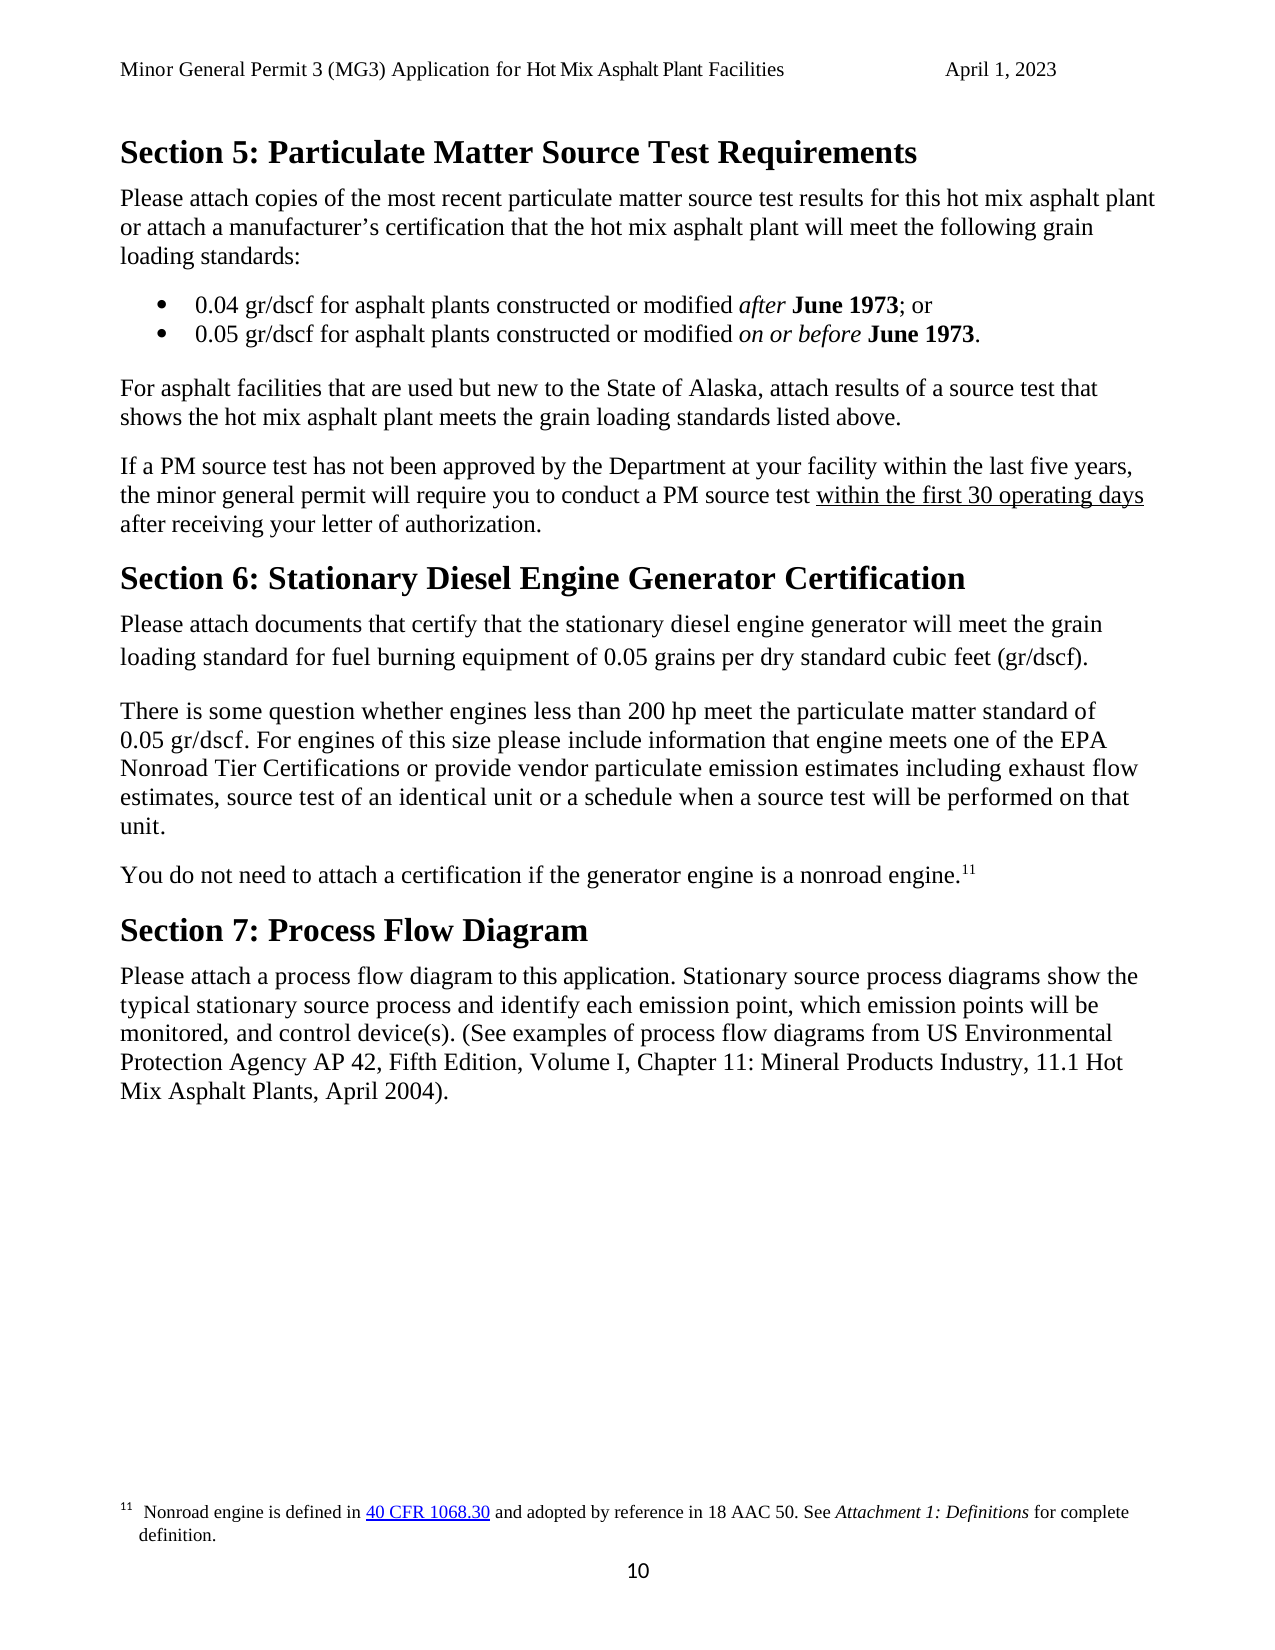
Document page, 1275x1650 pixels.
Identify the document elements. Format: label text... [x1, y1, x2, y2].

text If a PM source test has not been approved by the Department at your facility within the last five years, the minor general permit will require you to conduct a PM source test within the first 30 operating days after receiving your letter of authorization. [120, 451, 1155, 537]
text There is some question whether engines less than 200 hp meet the particulate matter standard of 0.05 gr/dscf. For engines of this size please include information that engine meets one of the EPA Nonroad Tier Certifications or provide vendor particulate emission estimates including exhaust flow estimates, source test of an identical unit or a schedule when a source test will be performed on that unit. [120, 696, 1155, 840]
list 0.05 gr/dscf for asphalt plants constructed or modified on or before June 1973. [157, 319, 1155, 348]
subtitle Section 5: Particulate Matter Source Test Requirements [120, 132, 1155, 171]
subtitle Section 6: Stationary Diesel Engine Generator Certification [120, 558, 1155, 597]
text You do not need to attach a certification if the generator engine is a nonroad engine. [120, 861, 1155, 889]
list 0.04 gr/dscf for asphalt plants constructed or modified after June 1973; or [157, 290, 1155, 319]
text Please attach a process flow diagram to this application. Stationary source process diagrams show the typical stationary source process and identify each emission point, which emission points will be monitored, and control device(s). (See examples of process flow diagrams from US Environmental Protection Agency AP 42, Fifth Edition, Volume I, Chapter 11: Mineral Products Industry, 11.1 Hot Mix Asphalt Plants, April 2004). [120, 961, 1146, 1105]
text For asphalt facilities that are used but new to the State of Alaska, attach results of a source test that shows the hot mix asphalt plant meets the grain loading standards listed above. [120, 373, 1155, 430]
subtitle Section 7: Process Flow Diagram [120, 910, 1155, 948]
text Please attach documents that certify that the stationary diesel engine generator will meet the grain loading standard for fuel burning equipment of 0.05 grains per dry standard cubic feet (gr/dscf). [120, 609, 1155, 671]
text Please attach copies of the most recent particulate matter source test results for this hot mix asphalt plant or attach a manufacturer’s certification that the hot mix asphalt plant will meet the following grain loading standards: [120, 183, 1155, 269]
